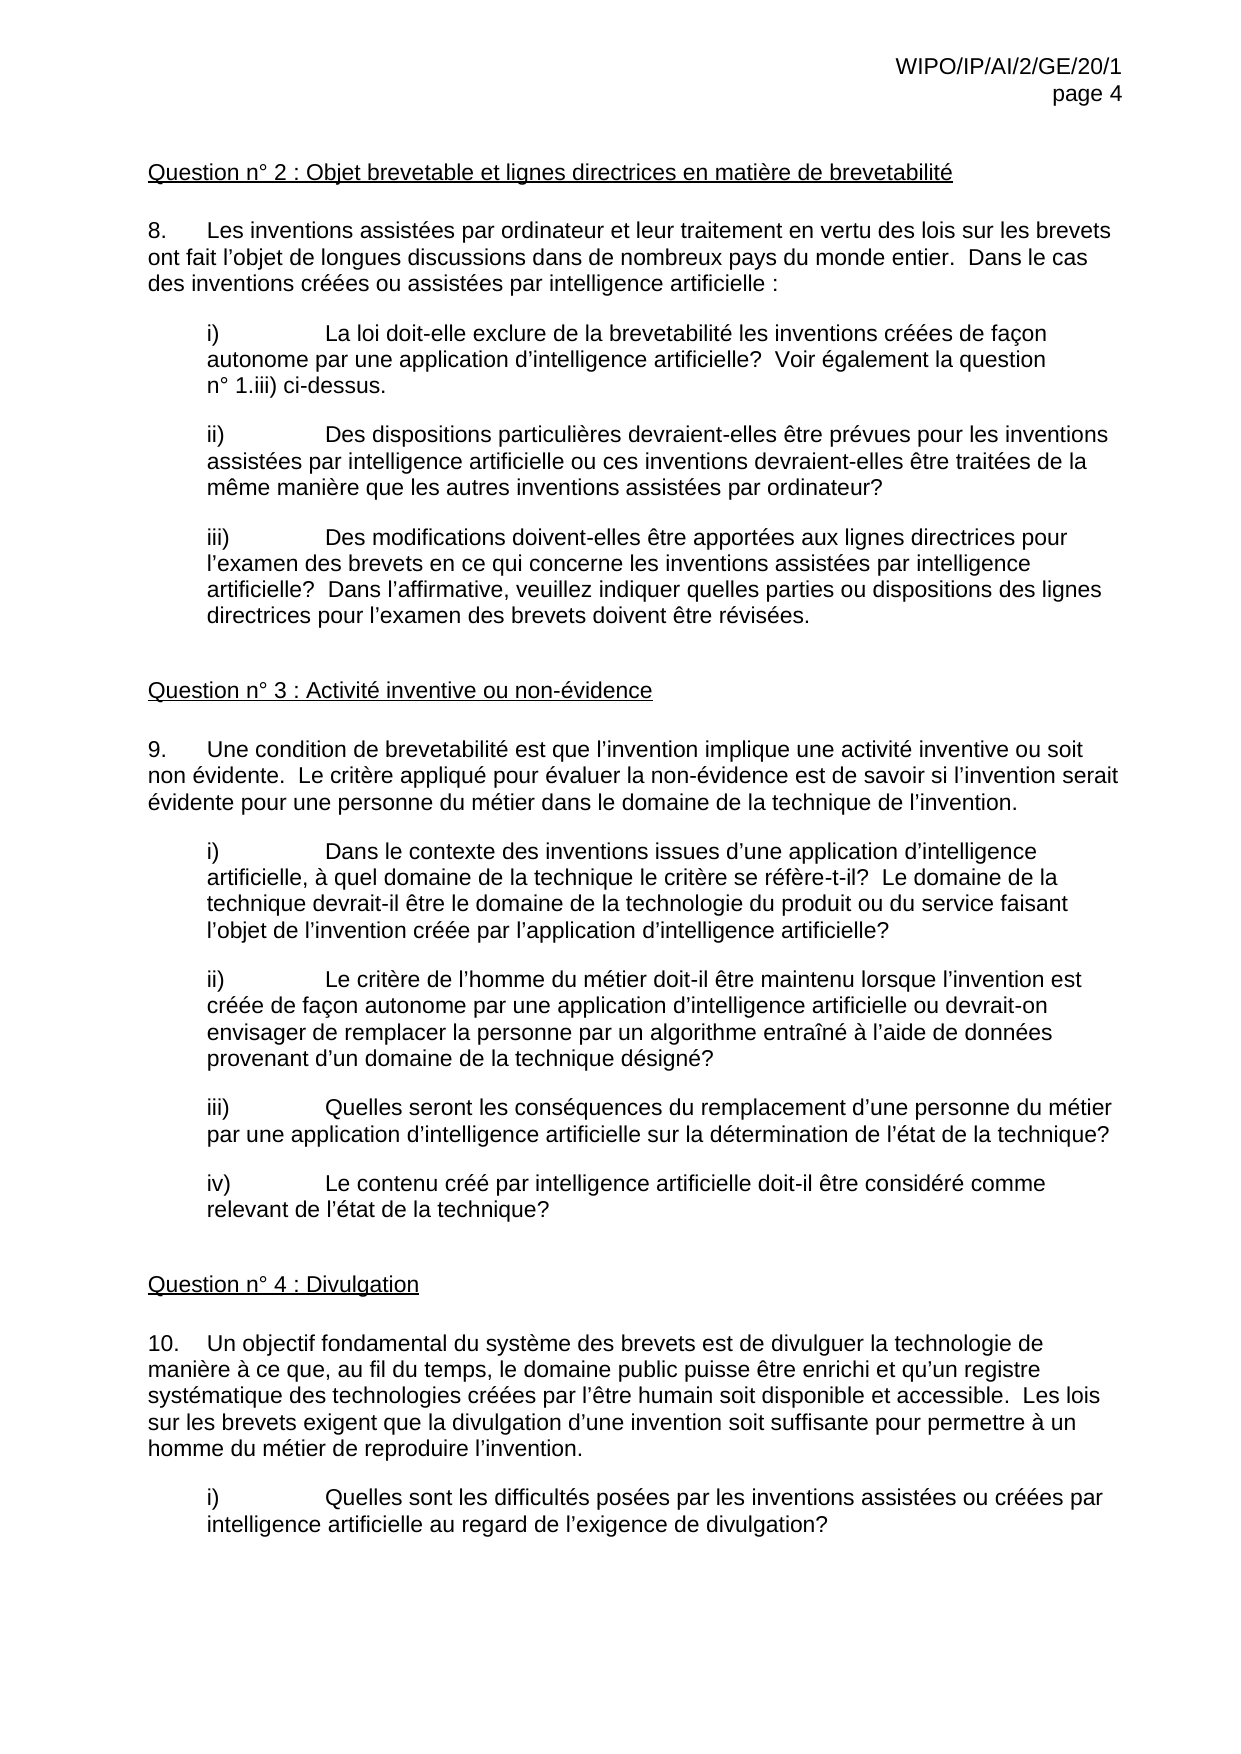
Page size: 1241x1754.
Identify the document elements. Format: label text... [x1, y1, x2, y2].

list Des dispositions particulières devraient-elles être prévues pour les inventions assistées par intelligence artificielle ou ces inventions devraient-elles être traitées de la même manière que les autres inventions assistées par ordinateur? [207, 421, 1122, 501]
text Un objectif fondamental du système des brevets est de divulguer la technologie de manière à ce que, au fil du temps, le domaine public puisse être enrichi et qu’un registre systématique des technologies créées par l’être humain soit disponible et accessible. Les lois sur les brevets exigent que la divulgation d’une invention soit suffisante pour permettre à un homme du métier de reproduire l’invention. [148, 1329, 1122, 1461]
list Le critère de l’homme du métier doit-il être maintenu lorsque l’invention est créée de façon autonome par une application d’intelligence artificielle ou devrait-on envisager de remplacer la personne par un algorithme entraîné à l’aide de données provenant d’un domaine de la technique désigné? [207, 966, 1122, 1071]
subtitle Question n° 3 : Activité inventive ou non-évidence [148, 677, 1122, 703]
subtitle Question n° 2 : Objet brevetable et lignes directrices en matière de brevetabilité [148, 158, 1122, 185]
list Des modifications doivent-elles être apportées aux lignes directrices pour l’examen des brevets en ce qui concerne les inventions assistées par intelligence artificielle? Dans l’affirmative, veuillez indiquer quelles parties ou dispositions des lignes directrices pour l’examen des brevets doivent être révisées. [207, 523, 1122, 629]
list La loi doit-elle exclure de la brevetabilité les inventions créées de façon autonome par une application d’intelligence artificielle? Voir également la question n° 1.iii) ci-dessus. [207, 319, 1122, 398]
list Quelles sont les difficultés posées par les inventions assistées ou créées par intelligence artificielle au regard de l’exigence de divulgation? [207, 1484, 1122, 1537]
list Quelles seront les conséquences du remplacement d’une personne du métier par une application d’intelligence artificielle sur la détermination de l’état de la technique? [207, 1094, 1122, 1147]
list Le contenu créé par intelligence artificielle doit-il être considéré comme relevant de l’état de la technique? [207, 1170, 1122, 1223]
subtitle Question n° 4 : Divulgation [148, 1271, 1122, 1297]
text Les inventions assistées par ordinateur et leur traitement en vertu des lois sur les brevets ont fait l’objet de longues discussions dans de nombreux pays du monde entier. Dans le cas des inventions créées ou assistées par intelligence artificielle : [148, 217, 1122, 297]
text Une condition de brevetabilité est que l’invention implique une activité inventive ou soit non évidente. Le critère appliqué pour évaluer la non-évidence est de savoir si l’invention serait évidente pour une personne du métier dans le domaine de la technique de l’invention. [148, 736, 1122, 815]
list Dans le contexte des inventions issues d’une application d’intelligence artificielle, à quel domaine de la technique le critère se réfère-t-il? Le domaine de la technique devrait-il être le domaine de la technologie du produit ou du service faisant l’objet de l’invention créée par l’application d’intelligence artificielle? [207, 838, 1122, 943]
